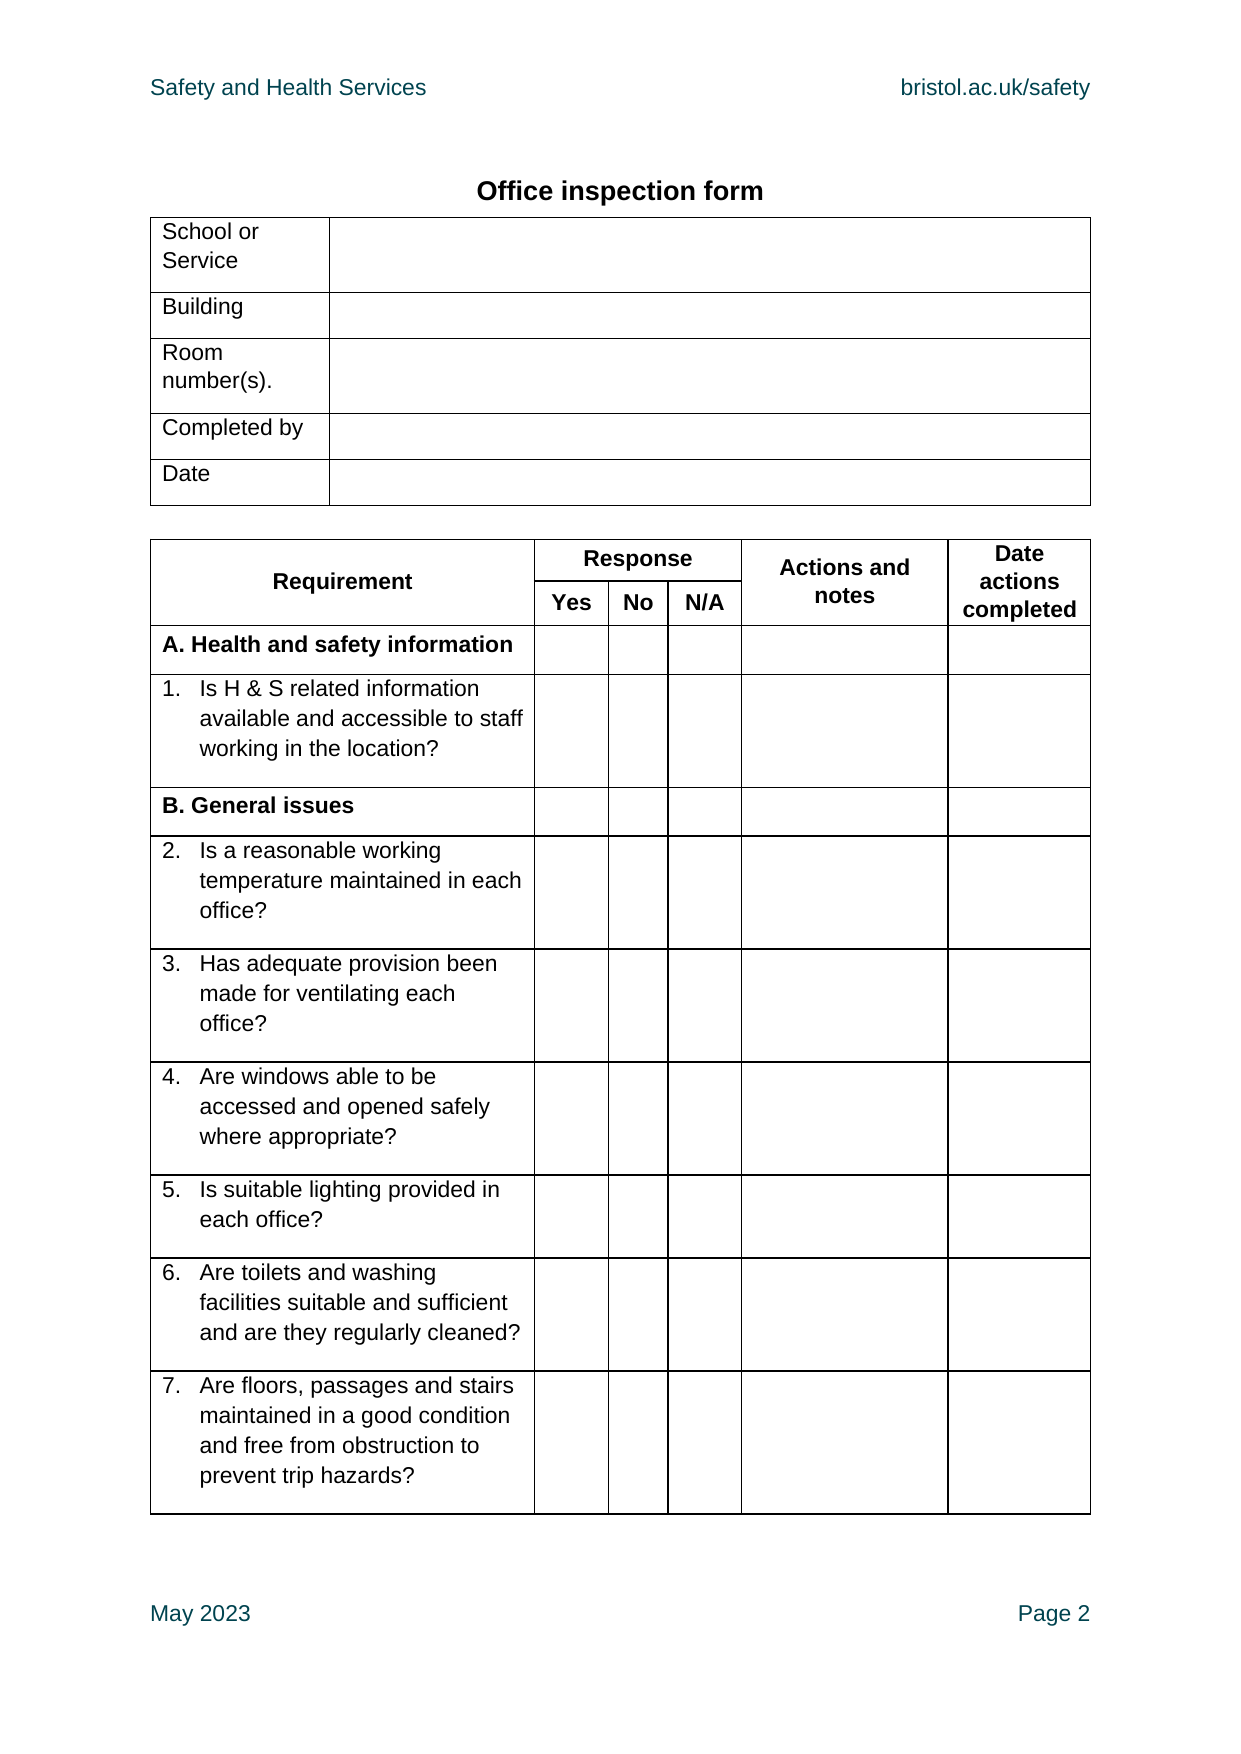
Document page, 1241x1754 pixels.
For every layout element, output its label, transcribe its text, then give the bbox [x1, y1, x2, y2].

table_cell [669, 788, 741, 835]
table_cell Completed by [151, 414, 329, 459]
table_cell A. Health and safety information [151, 626, 534, 673]
table_cell [609, 626, 667, 673]
table_cell Room number(s). [151, 339, 329, 412]
table_cell B. General issues [151, 788, 534, 835]
table_cell N/A [669, 582, 741, 625]
table_cell [742, 1063, 947, 1174]
table_cell [949, 1372, 1090, 1513]
table_cell [609, 837, 667, 948]
table_cell [669, 626, 741, 673]
table_cell [535, 1176, 608, 1257]
table_cell [949, 626, 1090, 673]
table_cell [742, 626, 947, 673]
table_cell [535, 1259, 608, 1370]
table_cell Are toilets and washing facilities suitable and sufficient and are they regularly cleaned? [151, 1259, 534, 1370]
table_cell [535, 1063, 608, 1174]
table_cell [609, 1372, 667, 1513]
table_cell Has adequate provision been made for ventilating each office? [151, 950, 534, 1061]
table_cell [742, 837, 947, 948]
table_cell [949, 1063, 1090, 1174]
table_header Actions and notes [742, 540, 947, 625]
table_cell [535, 1372, 608, 1513]
table_cell [609, 675, 667, 786]
table_cell [609, 1063, 667, 1174]
table_cell [949, 675, 1090, 786]
table_cell Building [151, 293, 329, 338]
table_cell [535, 626, 608, 673]
table_cell [330, 460, 1090, 505]
table_cell [669, 1372, 741, 1513]
table_cell [609, 950, 667, 1061]
table_cell Is suitable lighting provided in each office? [151, 1176, 534, 1257]
table_cell [669, 837, 741, 948]
table_cell [330, 339, 1090, 412]
table_cell [330, 293, 1090, 338]
table_cell [609, 1176, 667, 1257]
table_cell [949, 950, 1090, 1061]
table_cell [669, 675, 741, 786]
table_cell [535, 950, 608, 1061]
table_cell [535, 675, 608, 786]
table_cell [742, 675, 947, 786]
table_cell [609, 1259, 667, 1370]
table_cell Are floors, passages and stairs maintained in a good condition and free from obstruction to prevent trip hazards? [151, 1372, 534, 1513]
table_cell [330, 414, 1090, 459]
table_cell [535, 788, 608, 835]
table_cell [742, 788, 947, 835]
table_cell Yes [535, 582, 608, 625]
table_cell [669, 950, 741, 1061]
table_cell [609, 788, 667, 835]
table_cell [742, 1259, 947, 1370]
table_cell [949, 1259, 1090, 1370]
table_cell [669, 1259, 741, 1370]
table_cell Is H & S related information available and accessible to staff working in the location? [151, 675, 534, 786]
table_cell [949, 837, 1090, 948]
table_cell [669, 1063, 741, 1174]
table_header [330, 218, 1090, 292]
table_cell [949, 788, 1090, 835]
table_header Response [535, 540, 741, 580]
table_cell Date [151, 460, 329, 505]
table_header Date actions completed [949, 540, 1090, 625]
table_header Requirement [151, 540, 534, 625]
table_cell [535, 837, 608, 948]
title Office inspection form [150, 175, 1090, 206]
table_cell [669, 1176, 741, 1257]
table_cell [742, 1372, 947, 1513]
table_cell [742, 1176, 947, 1257]
table_cell No [609, 582, 667, 625]
table_cell Is a reasonable working temperature maintained in each office? [151, 837, 534, 948]
table_cell [742, 950, 947, 1061]
table_header School or Service [151, 218, 329, 292]
table_cell Are windows able to be accessed and opened safely where appropriate? [151, 1063, 534, 1174]
table_cell [949, 1176, 1090, 1257]
